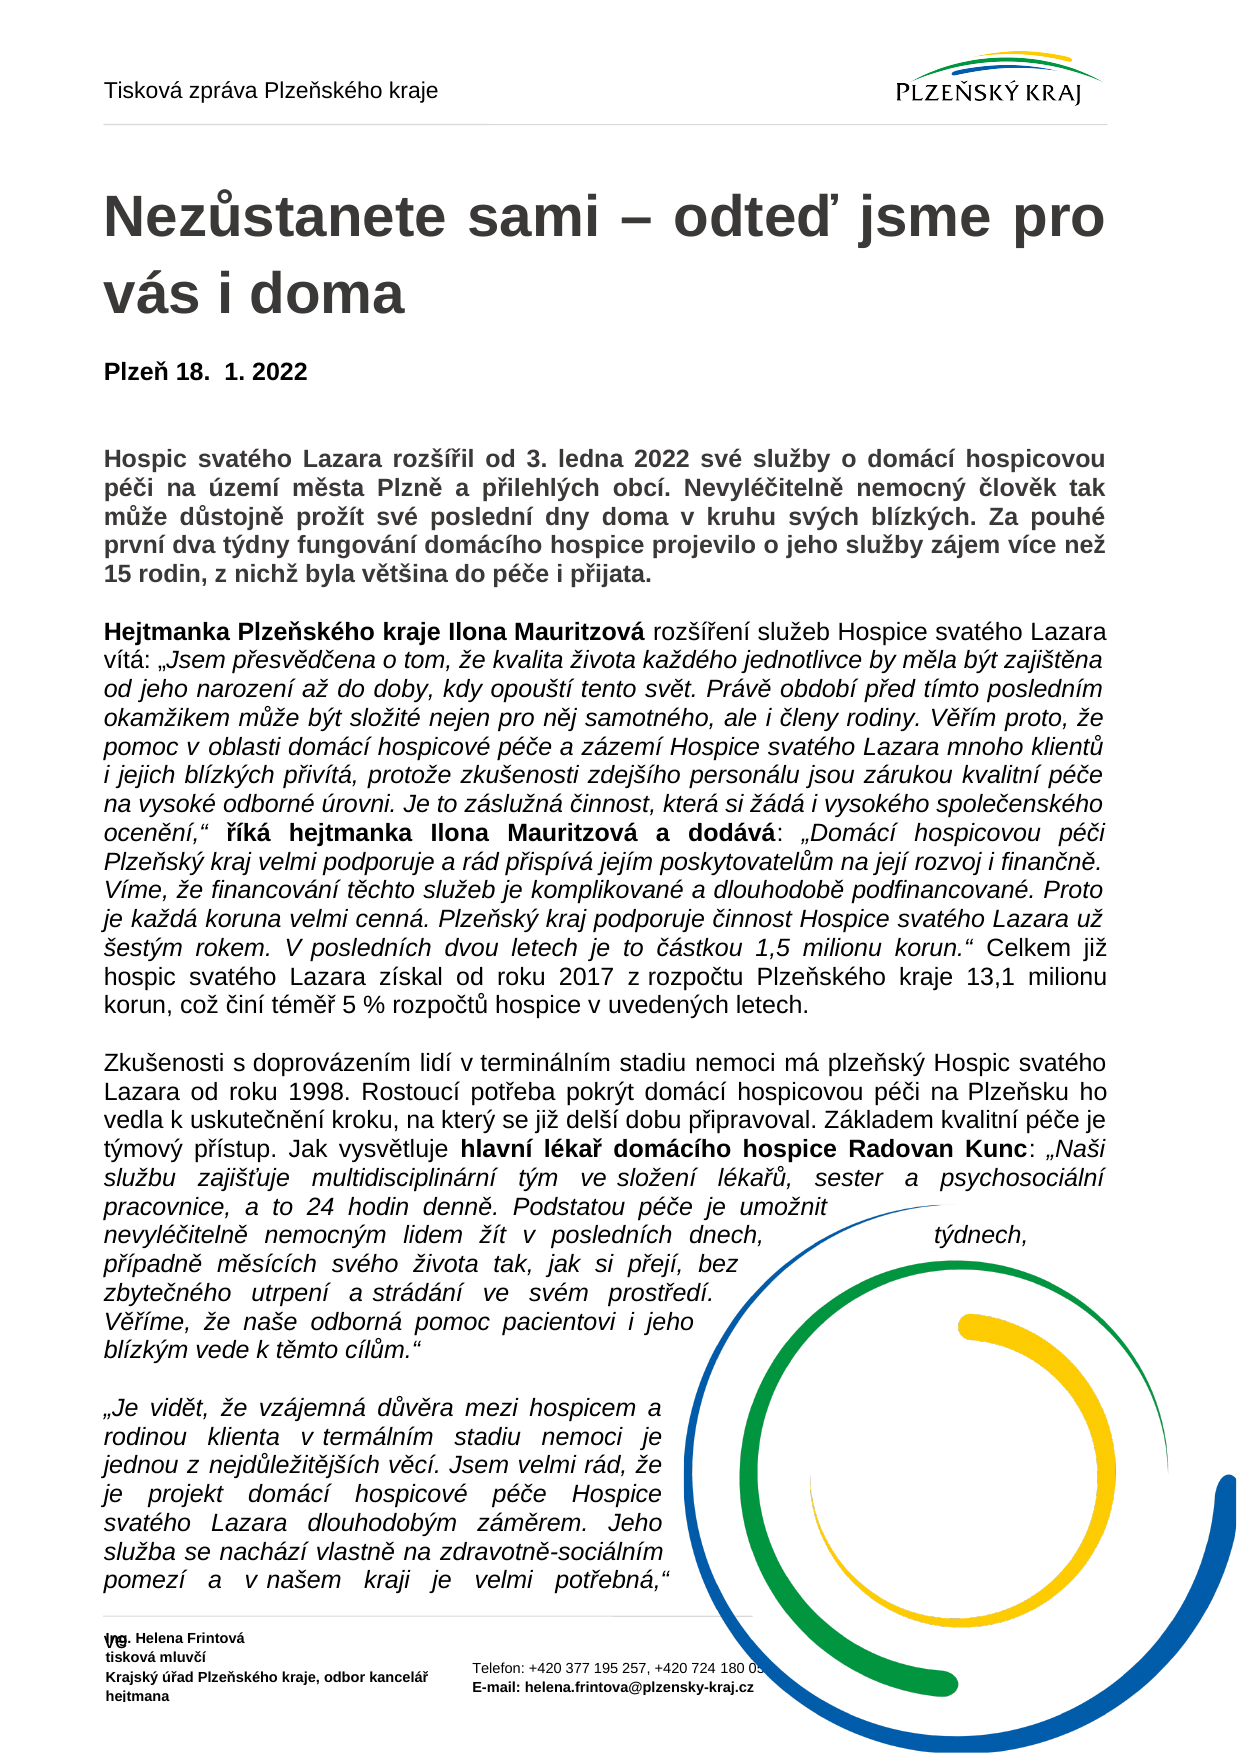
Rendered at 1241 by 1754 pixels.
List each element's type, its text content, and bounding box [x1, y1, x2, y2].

picture [683, 1204, 1236, 1751]
text Hospic svatého Lazara rozšířil od 3. ledna 2022 své služby o domácí hospicovou péči na území města Plzně a přilehlých obcí. Nevyléčitelně nemocný člověk tak může důstojně prožít své poslední dny doma v kruhu svých blízkých. Za pouhé první dva týdny fungování domácího hospice projevilo o jeho služby zájem více než 15 rodin, z nichž byla většina do péče i přijata. [103, 444, 1107, 588]
text Hejtmanka Plzeňského kraje Ilona Mauritzová rozšíření služeb Hospice svatého Lazara vítá: „Jsem přesvědčena o tom, že kvalita života každého jednotlivce by měla být zajištěna od jeho narození až do doby, kdy opouští tento svět. Právě období před tímto posledním okamžikem může být složité nejen pro něj samotného, ale i členy rodiny. Věřím proto, že pomoc v oblasti domácí hospicové péče a zázemí Hospice svatého Lazara mnoho klientů i jejich blízkých přivítá, protože zkušenosti zdejšího personálu jsou zárukou kvalitní péče na vysoké odborné úrovni. Je to záslužná činnost, která si žádá i vysokého společenského ocenění,“ říká hejtmanka Ilona Mauritzová a dodává: „Domácí hospicovou péči Plzeňský kraj velmi podporuje a rád přispívá jejím poskytovatelům na její rozvoj i finančně. Víme, že financování těchto služeb je komplikované a dlouhodobě podfinancované. Proto je každá koruna velmi cenná. Plzeňský kraj podporuje činnost Hospice svatého Lazara už šestým rokem. V posledních dvou letech je to částkou 1,5 milionu korun.“ Celkem již hospic svatého Lazara získal od roku 2017 z rozpočtu Plzeňského kraje 13,1 milionu korun, což činí téměř 5 % rozpočtů hospice v uvedených letech. [103, 617, 1107, 1019]
text Zkušenosti s doprovázením lidí v terminálním stadiu nemoci má plzeňský Hospic svatého Lazara od roku 1998. Rostoucí potřeba pokrýt domácí hospicovou péči na Plzeňsku ho vedla k uskutečnění kroku, na který se již delší dobu připravoval. Základem kvalitní péče je týmový přístup. Jak vysvětluje hlavní lékař domácího hospice Radovan Kunc: „Naši službu zajišťuje multidisciplinární tým ve složení lékařů, sester a psychosociální pracovnice, a to 24 hodin denně. Podstatou péče je umožnit nevyléčitelně nemocným lidem žít v posledních dnech, týdnech, případně měsících svého života tak, jak si přejí, bez zbytečného utrpení a strádání ve svém prostředí. Věříme, že naše odborná pomoc pacientovi i jeho blízkým vede k těmto cílům.“ [103, 1048, 1107, 1364]
text Plzeň 18. 1. 2022 [103, 357, 1107, 386]
picture [896, 51, 1104, 106]
text Nezůstanete sami – odteď jsme pro vás i doma [103, 182, 1107, 326]
